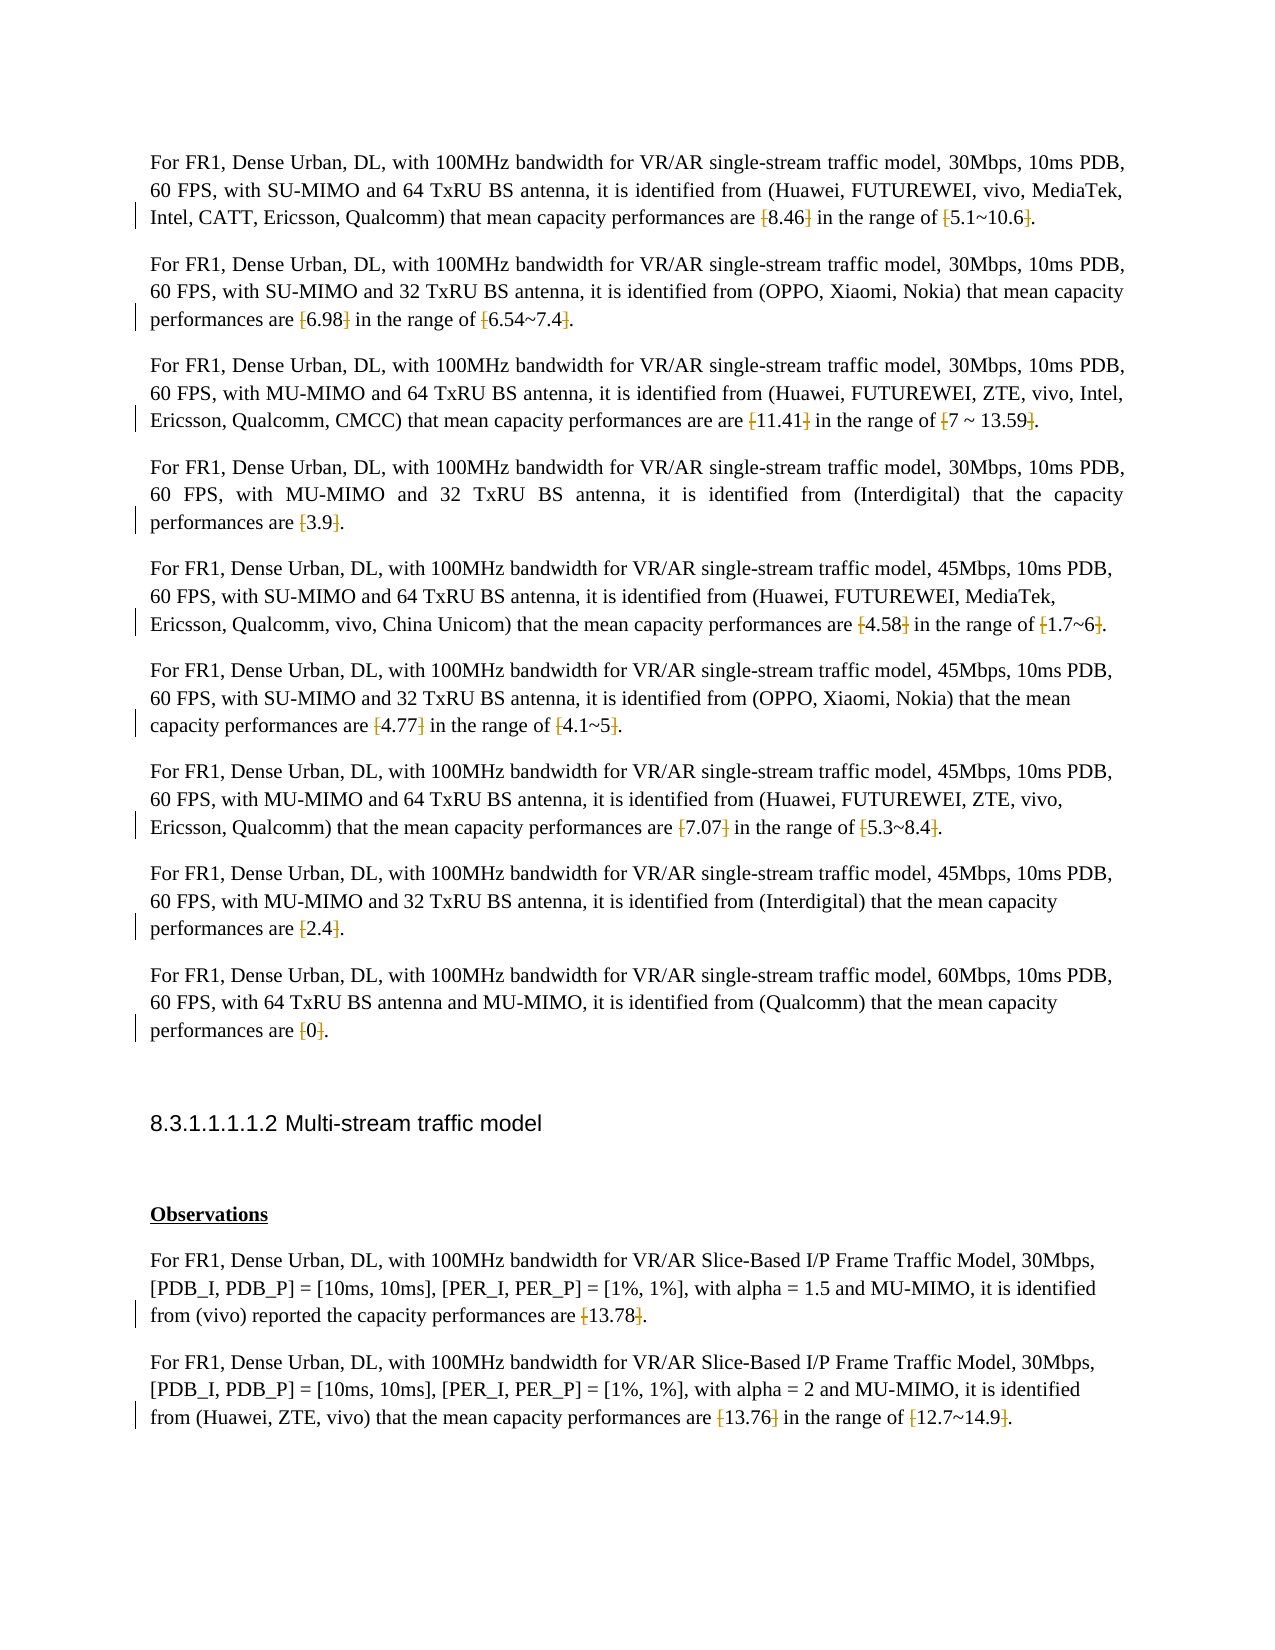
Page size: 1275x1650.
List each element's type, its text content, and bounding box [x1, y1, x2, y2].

text For FR1, Dense Urban, DL, with 100MHz bandwidth for VR/AR single-stream traffic model, 30Mbps, 10ms PDB, 60 FPS, with SU-MIMO and 32 TxRU BS antenna, it is identified from (OPPO, Xiaomi, Nokia) that mean capacity performances are 6.98 in the range of 6.54~7.4. [150, 252, 1125, 331]
text For FR1, Dense Urban, DL, with 100MHz bandwidth for VR/AR Slice-Based I/P Frame Traffic Model, 30Mbps, [PDB_I, PDB_P] = [10ms, 10ms], [PER_I, PER_P] = [1%, 1%], with alpha = 1.5 and MU-MIMO, it is identified from (vivo) reported the capacity performances are 13.78. [150, 1248, 1125, 1327]
text For FR1, Dense Urban, DL, with 100MHz bandwidth for VR/AR single-stream traffic model, 45Mbps, 10ms PDB, 60 FPS, with SU-MIMO and 64 TxRU BS antenna, it is identified from (Huawei, FUTUREWEI, MediaTek, Ericsson, Qualcomm, vivo, China Unicom) that the mean capacity performances are 4.58 in the range of 1.7~6. [150, 556, 1125, 636]
text For FR1, Dense Urban, DL, with 100MHz bandwidth for VR/AR single-stream traffic model, 30Mbps, 10ms PDB, 60 FPS, with MU-MIMO and 32 TxRU BS antenna, it is identified from (Interdigital) that the capacity performances are 3.9. [150, 455, 1125, 534]
subtitle Multi-stream traffic model [150, 1110, 1125, 1137]
text For FR1, Dense Urban, DL, with 100MHz bandwidth for VR/AR single-stream traffic model, 30Mbps, 10ms PDB, 60 FPS, with MU-MIMO and 64 TxRU BS antenna, it is identified from (Huawei, FUTUREWEI, ZTE, vivo, Intel, Ericsson, Qualcomm, CMCC) that mean capacity performances are are 11.41 in the range of 7 ~ 13.59. [150, 353, 1125, 432]
text For FR1, Dense Urban, DL, with 100MHz bandwidth for VR/AR single-stream traffic model, 30Mbps, 10ms PDB, 60 FPS, with SU-MIMO and 64 TxRU BS antenna, it is identified from (Huawei, FUTUREWEI, vivo, MediaTek, Intel, CATT, Ericsson, Qualcomm) that mean capacity performances are 8.46 in the range of 5.1~10.6. [150, 150, 1125, 229]
text For FR1, Dense Urban, DL, with 100MHz bandwidth for VR/AR single-stream traffic model, 45Mbps, 10ms PDB, 60 FPS, with SU-MIMO and 32 TxRU BS antenna, it is identified from (OPPO, Xiaomi, Nokia) that the mean capacity performances are 4.77 in the range of 4.1~5. [150, 658, 1125, 737]
text For FR1, Dense Urban, DL, with 100MHz bandwidth for VR/AR single-stream traffic model, 45Mbps, 10ms PDB, 60 FPS, with MU-MIMO and 32 TxRU BS antenna, it is identified from (Interdigital) that the mean capacity performances are 2.4. [150, 861, 1125, 940]
text For FR1, Dense Urban, DL, with 100MHz bandwidth for VR/AR single-stream traffic model, 60Mbps, 10ms PDB, 60 FPS, with 64 TxRU BS antenna and MU-MIMO, it is identified from (Qualcomm) that the mean capacity performances are 0. [150, 962, 1125, 1042]
text For FR1, Dense Urban, DL, with 100MHz bandwidth for VR/AR single-stream traffic model, 45Mbps, 10ms PDB, 60 FPS, with MU-MIMO and 64 TxRU BS antenna, it is identified from (Huawei, FUTUREWEI, ZTE, vivo, Ericsson, Qualcomm) that the mean capacity performances are 7.07 in the range of 5.3~8.4. [150, 759, 1125, 839]
text For FR1, Dense Urban, DL, with 100MHz bandwidth for VR/AR Slice-Based I/P Frame Traffic Model, 30Mbps, [PDB_I, PDB_P] = [10ms, 10ms], [PER_I, PER_P] = [1%, 1%], with alpha = 2 and MU-MIMO, it is identified from (Huawei, ZTE, vivo) that the mean capacity performances are 13.76 in the range of 12.7~14.9. [150, 1350, 1125, 1429]
text Observations [150, 1202, 1125, 1226]
